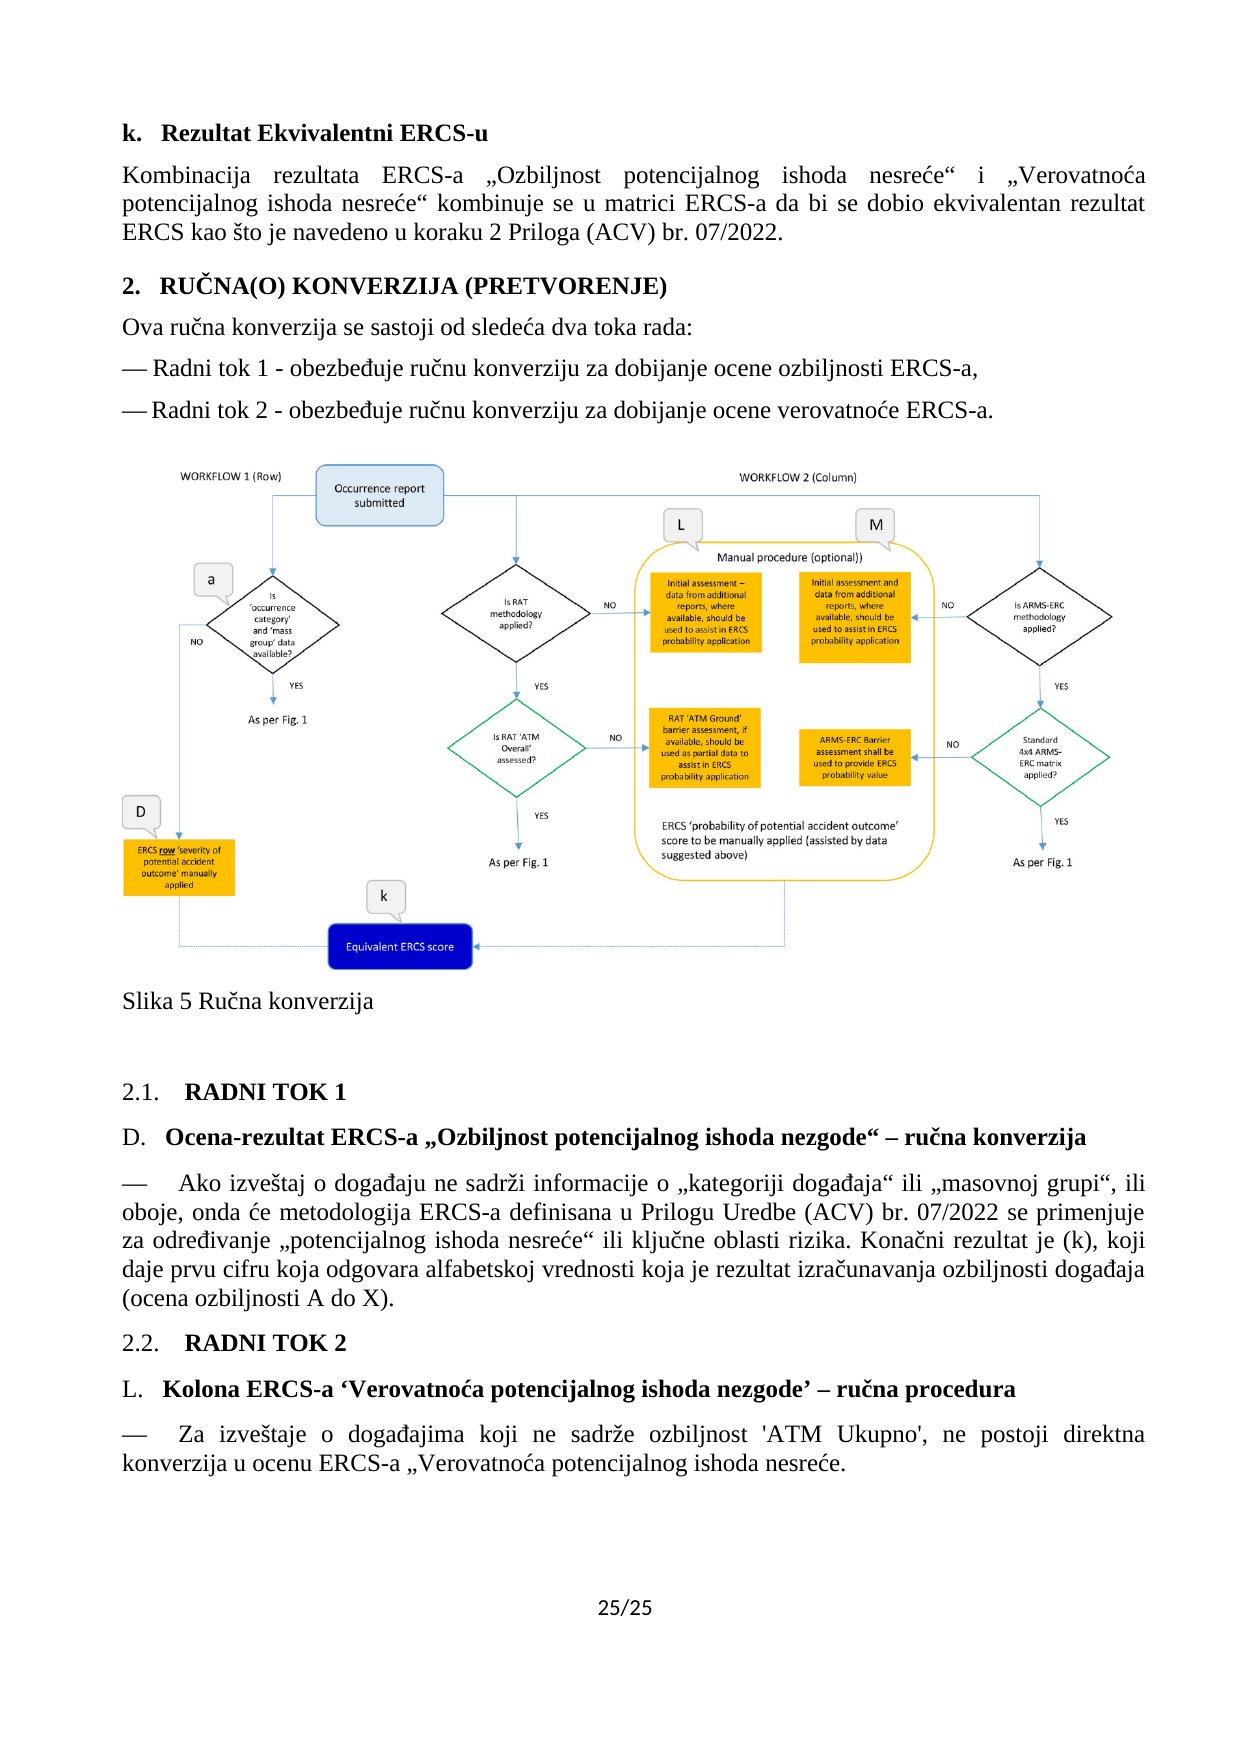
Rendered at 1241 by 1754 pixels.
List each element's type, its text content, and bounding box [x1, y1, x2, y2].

table_header Radni tok 2 - obezbeđuje ručnu konverziju za dobijanje ocene verovatnoće ERCS-a. [133, 382, 1146, 465]
table_header Radni tok 1 - obezbeđuje ručnu konverziju za dobijanje ocene ozbiljnosti ERCS-a, [134, 341, 1146, 382]
text k. Rezultat Ekvivalentni ERCS-u [122, 118, 1146, 147]
text D. Ocena-rezultat ERCS-a „Ozbiljnost potencijalnog ishoda nezgode“ – ručna konverzija [122, 1122, 1146, 1151]
text L. Kolona ERCS-a ‘Verovatnoća potencijalnog ishoda nezgode’ – ručna procedura [122, 1374, 1146, 1402]
text 2.1. RADNI TOK 1 [122, 1077, 1146, 1106]
picture [121, 464, 1113, 970]
table_header — [103, 341, 133, 382]
text 2.2. RADNI TOK 2 [122, 1328, 1146, 1357]
text — Za izveštaje o događajima koji ne sadrže ozbiljnost 'ATM Ukupno', ne postoji direktna konverzija u ocenu ERCS-a „Verovatnoća potencijalnog ishoda nesreće. [122, 1419, 1146, 1477]
text Slika 5 Ručna konverzija [122, 986, 1146, 1015]
table_header — [103, 382, 132, 465]
text Kombinacija rezultata ERCS-a „Ozbiljnost potencijalnog ishoda nesreće“ i „Verovatnoća potencijalnog ishoda nesreće“ kombinuje se u matrici ERCS-a da bi se dobio ekvivalentan rezultat ERCS kao što je navedeno u koraku 2 Priloga (ACV) br. 07/2022. [122, 160, 1146, 246]
text Ova ručna konverzija se sastoji od sledeća dva toka rada: [122, 312, 1146, 341]
text — Ako izveštaj o događaju ne sadrži informacije o „kategoriji događaja“ ili „masovnoj grupi“, ili oboje, onda će metodologija ERCS-a definisana u Prilogu Uredbe (ACV) br. 07/2022 se primenjuje za određivanje „potencijalnog ishoda nesreće“ ili ključne oblasti rizika. Konačni rezultat je (k), koji daje prvu cifru koja odgovara alfabetskoj vrednosti koja je rezultat izračunavanja ozbiljnosti događaja (ocena ozbiljnosti A do X). [122, 1168, 1146, 1312]
text 2. RUČNA(O) KONVERZIJA (PRETVORENJE) [122, 271, 1146, 300]
